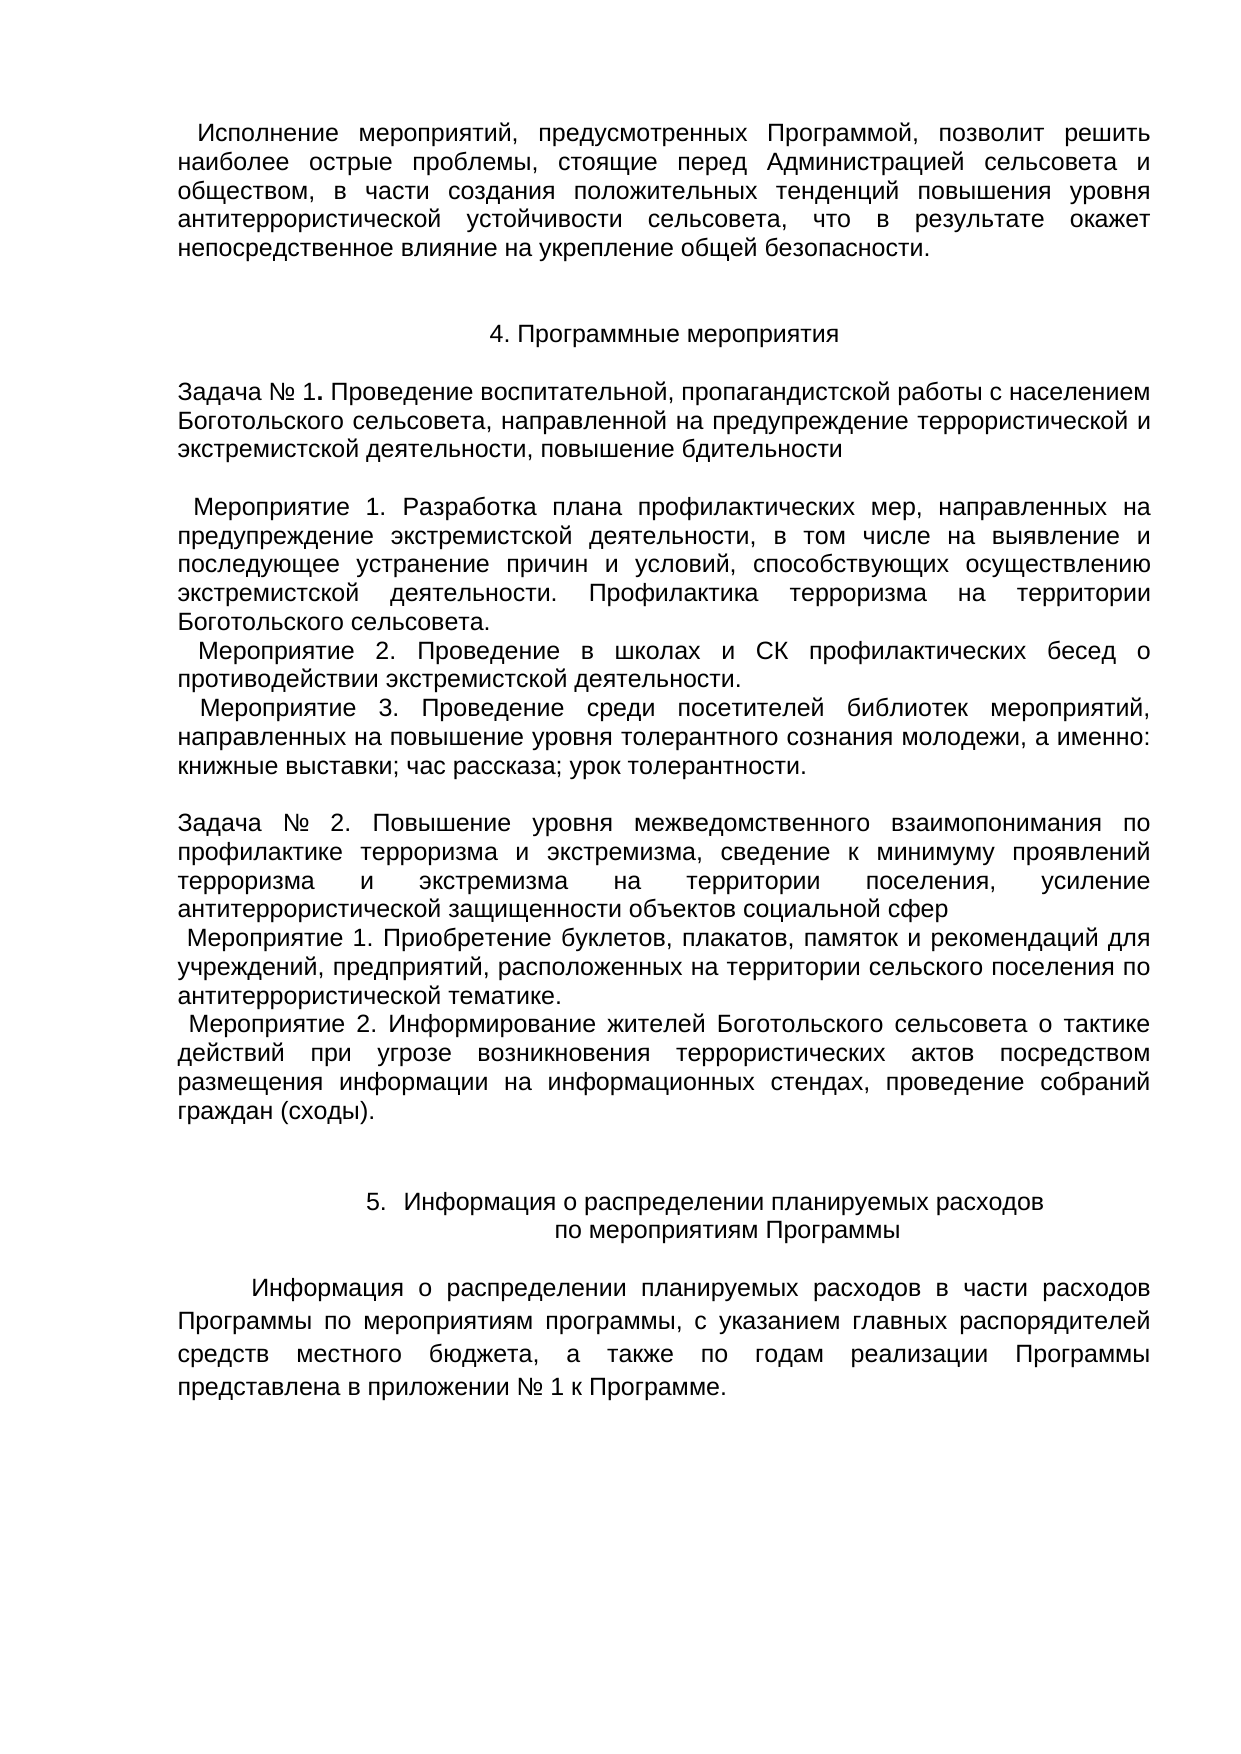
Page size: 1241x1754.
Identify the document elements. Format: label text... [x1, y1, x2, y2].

text Мероприятие 1. Приобретение буклетов, плакатов, памяток и рекомендаций для учреждений, предприятий, расположенных на территории сельского поселения по антитеррористической тематике. [177, 923, 1152, 1009]
text 4. Программные мероприятия [177, 319, 1152, 348]
text Исполнение мероприятий, предусмотренных Программой, позволит решить наиболее острые проблемы, стоящие перед Администрацией сельсовета и обществом, в части создания положительных тенденций повышения уровня антитеррористической устойчивости сельсовета, что в результате окажет непосредственное влияние на укрепление общей безопасности. [177, 118, 1152, 262]
list Информация о распределении планируемых расходов по мероприятиям Программы [266, 1187, 1152, 1244]
text Мероприятие 2. Проведение в школах и СК профилактических бесед о противодействии экстремистской деятельности. [177, 636, 1152, 693]
text Мероприятие 3. Проведение среди посетителей библиотек мероприятий, направленных на повышение уровня толерантного сознания молодежи, а именно: книжные выставки; час рассказа; урок толерантности. [177, 693, 1152, 779]
text Задача № 1. Проведение воспитательной, пропагандистской работы с населением Боготольского сельсовета, направленной на предупреждение террористической и экстремистской деятельности, повышение бдительности [177, 377, 1152, 463]
text Мероприятие 2. Информирование жителей Боготольского сельсовета о тактике действий при угрозе возникновения террористических актов посредством размещения информации на информационных стендах, проведение собраний граждан (сходы). [177, 1009, 1152, 1124]
text Мероприятие 1. Разработка плана профилактических мер, направленных на предупреждение экстремистской деятельности, в том числе на выявление и последующее устранение причин и условий, способствующих осуществлению экстремистской деятельности. Профилактика терроризма на территории Боготольского сельсовета. [177, 492, 1152, 636]
text Информация о распределении планируемых расходов в части расходов Программы по мероприятиям программы, с указанием главных распорядителей средств местного бюджета, а также по годам реализации Программы представлена в приложении № 1 к Программе. [177, 1273, 1152, 1401]
text Задача № 2. Повышение уровня межведомственного взаимопонимания по профилактике терроризма и экстремизма, сведение к минимуму проявлений терроризма и экстремизма на территории поселения, усиление антитеррористической защищенности объектов социальной сфер [177, 808, 1152, 923]
